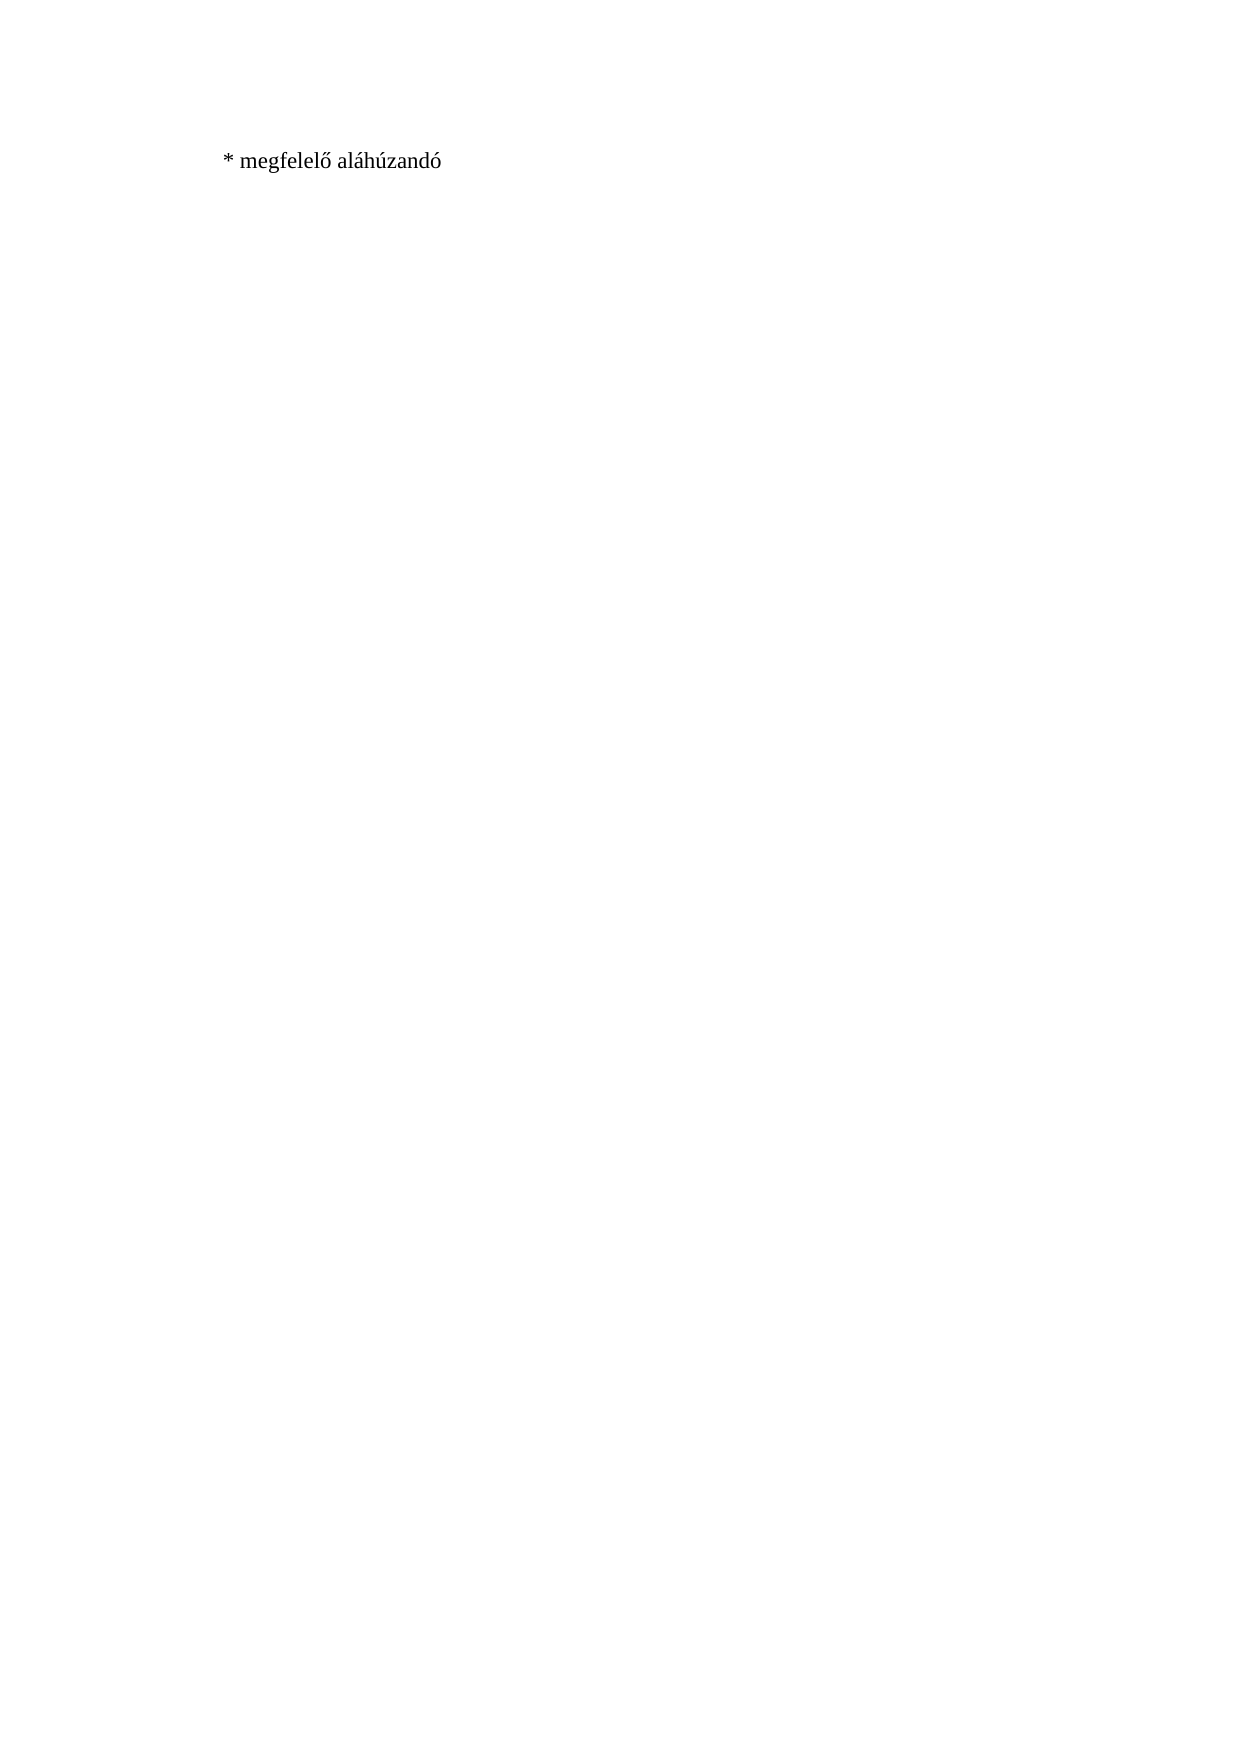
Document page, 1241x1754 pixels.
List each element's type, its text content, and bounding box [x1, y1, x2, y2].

list * megfelelő aláhúzandó [223, 148, 1093, 174]
